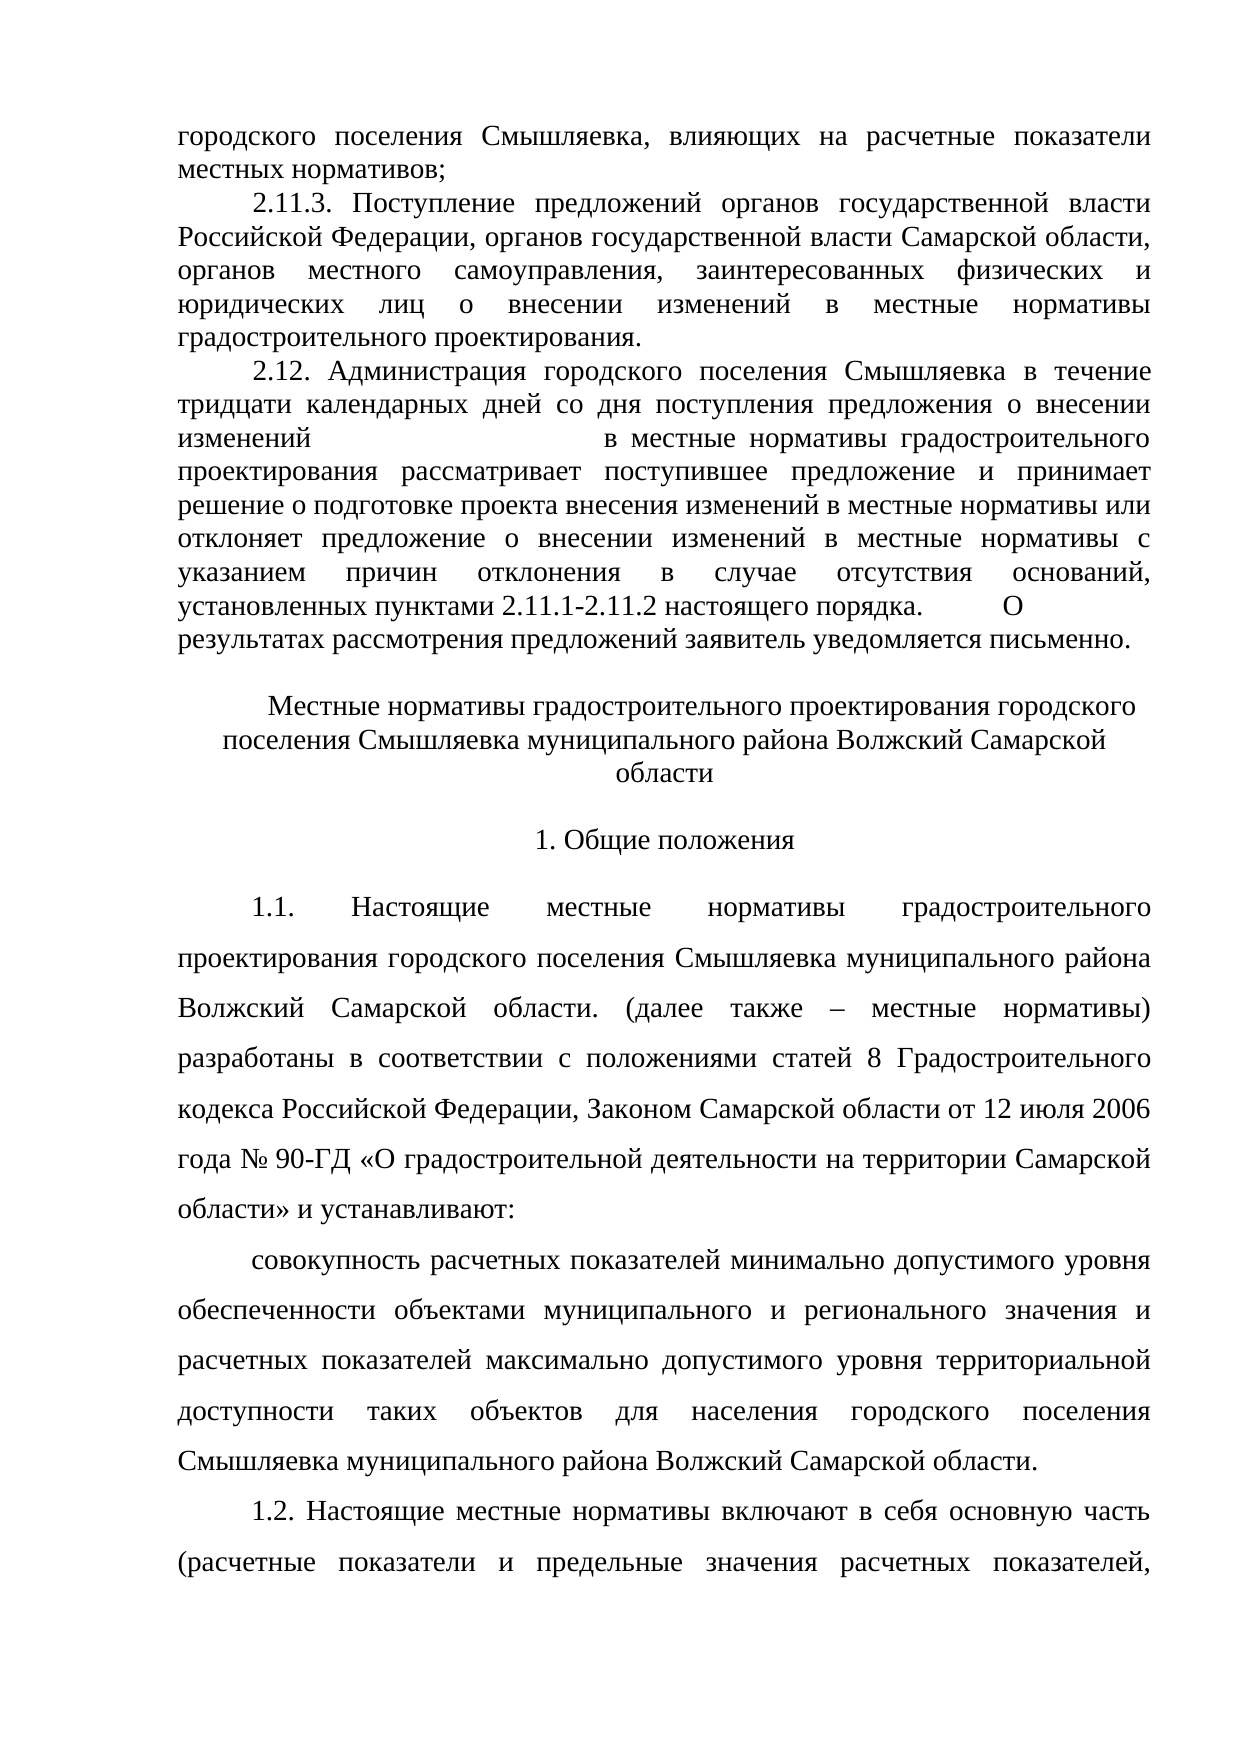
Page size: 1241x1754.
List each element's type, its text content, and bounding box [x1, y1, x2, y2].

text 2.11.3. Поступление предложений органов государственной власти Российской Федерации, органов государственной власти Самарской области, органов местного самоуправления, заинтересованных физических и юридических лиц о внесении изменений в местные нормативы градостроительного проектирования. [177, 185, 1152, 353]
text Местные нормативы градостроительного проектирования городского поселения Смышляевка муниципального района Волжский Самарской области [177, 688, 1152, 789]
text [177, 1493, 1152, 1577]
text 2.12. Администрация городского поселения Смышляевка в течение тридцати календарных дней со дня поступления предложения о внесении изменений в местные нормативы градостроительного проектирования рассматривает поступившее предложение и принимает решение о подготовке проекта внесения изменений в местные нормативы или отклоняет предложение о внесении изменений в местные нормативы с указанием причин отклонения в случае отсутствия оснований, установленных пунктами 2.11.1-2.11.2 настоящего порядка. О результатах рассмотрения предложений заявитель уведомляется письменно. [177, 353, 1152, 655]
text 1.1. Настоящие местные нормативы градостроительного проектирования городского поселения Смышляевка муниципального района Волжский Самарской области. (далее также – местные нормативы) разработаны в соответствии с положениями статей 8 Градостроительного кодекса Российской Федерации, Законом Самарской области от 12 июля 2006 года № 90-ГД «О градостроительной деятельности на территории Самарской области» и устанавливают: [177, 889, 1152, 1225]
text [177, 118, 1152, 185]
text совокупность расчетных показателей минимально допустимого уровня обеспеченности объектами муниципального и регионального значения и расчетных показателей максимально допустимого уровня территориальной доступности таких объектов для населения городского поселения Смышляевка муниципального района Волжский Самарской области. [177, 1242, 1152, 1477]
text 1. Общие положения [177, 822, 1152, 856]
